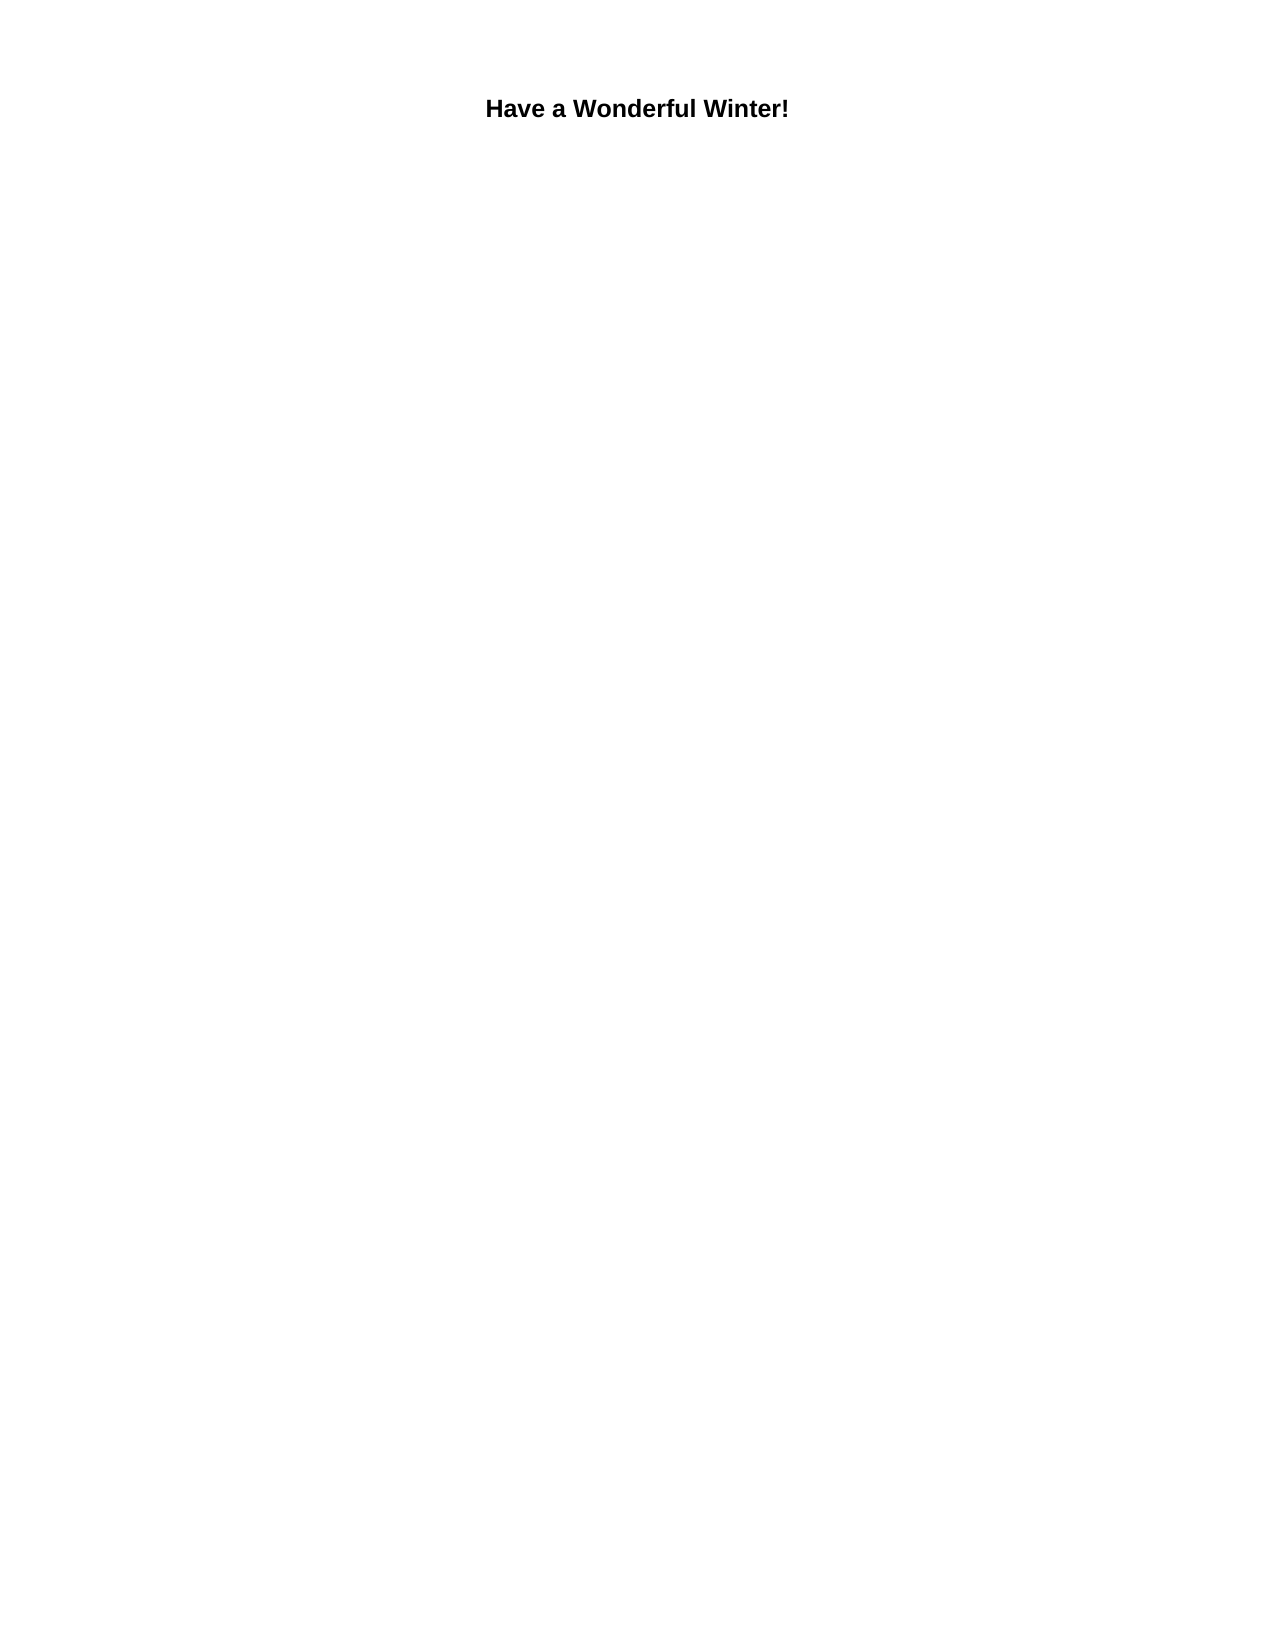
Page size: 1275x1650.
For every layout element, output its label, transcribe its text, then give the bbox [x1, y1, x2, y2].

text Have a Wonderful Winter! [94, 94, 1181, 122]
